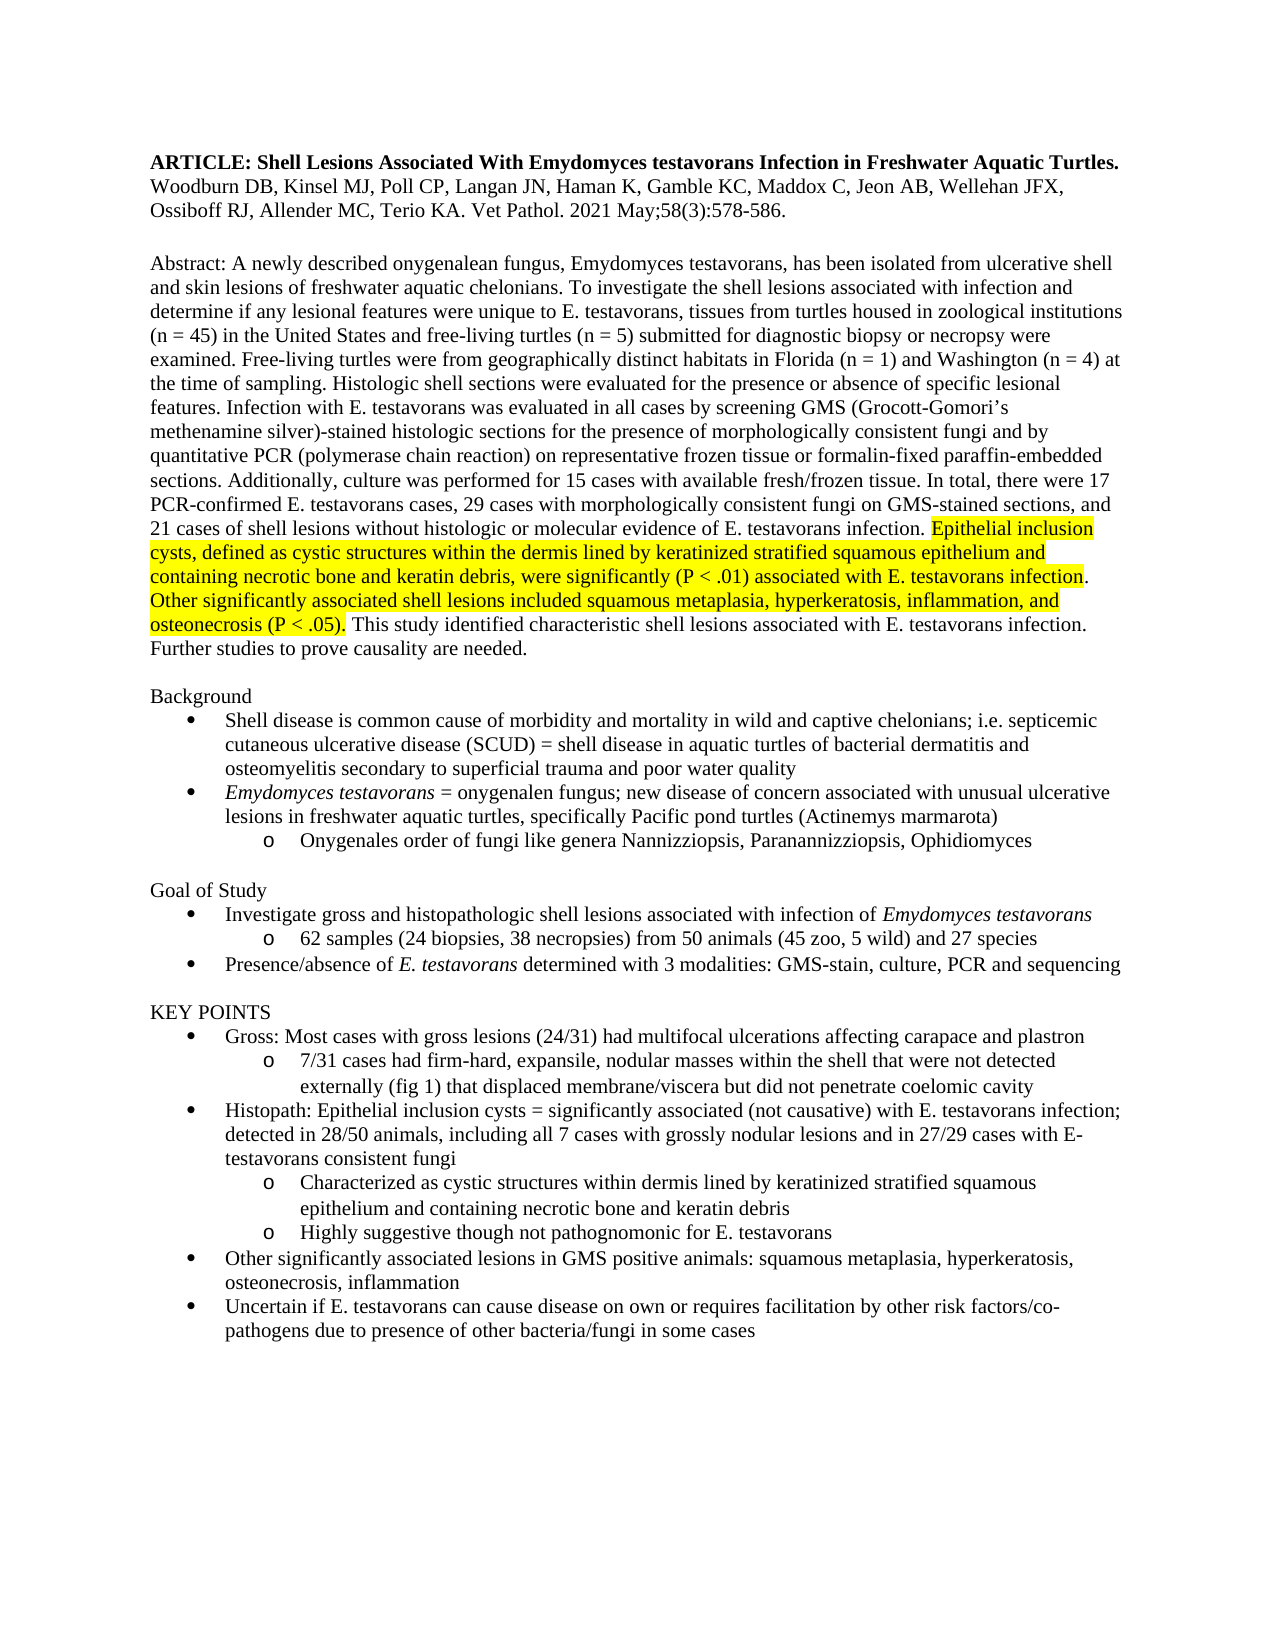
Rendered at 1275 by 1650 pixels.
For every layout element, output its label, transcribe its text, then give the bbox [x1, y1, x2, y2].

list Shell disease is common cause of morbidity and mortality in wild and captive chelonians; i.e. septicemic cutaneous ulcerative disease (SCUD) = shell disease in aquatic turtles of bacterial dermatitis and osteomyelitis secondary to superficial trauma and poor water quality [187, 708, 1125, 780]
list Emydomyces testavorans = onygenalen fungus; new disease of concern associated with unusual ulcerative lesions in freshwater aquatic turtles, specifically Pacific pond turtles (Actinemys marmarota) [187, 780, 1125, 828]
list Highly suggestive though not pathognomonic for E. testavorans [262, 1220, 1125, 1246]
text ARTICLE: Shell Lesions Associated With Emydomyces testavorans Infection in Freshwater Aquatic Turtles. Woodburn DB, Kinsel MJ, Poll CP, Langan JN, Haman K, Gamble KC, Maddox C, Jeon AB, Wellehan JFX, Ossiboff RJ, Allender MC, Terio KA. Vet Pathol. 2021 May;58(3):578-586. [150, 150, 1125, 251]
list Other significantly associated lesions in GMS positive animals: squamous metaplasia, hyperkeratosis, osteonecrosis, inflammation [187, 1246, 1125, 1294]
text KEY POINTS [150, 1000, 1125, 1024]
list Uncertain if E. testavorans can cause disease on own or requires facilitation by other risk factors/co-pathogens due to presence of other bacteria/fungi in some cases [187, 1294, 1125, 1342]
list Onygenales order of fungi like genera Nannizziopsis, Paranannizziopsis, Ophidiomyces [262, 828, 1125, 854]
list Characterized as cystic structures within dermis lined by keratinized stratified squamous epithelium and containing necrotic bone and keratin debris [262, 1170, 1125, 1220]
list 62 samples (24 biopsies, 38 necropsies) from 50 animals (45 zoo, 5 wild) and 27 species [262, 926, 1125, 952]
list Gross: Most cases with gross lesions (24/31) had multifocal ulcerations affecting carapace and plastron [187, 1024, 1125, 1048]
text Goal of Study [150, 878, 1125, 902]
text Abstract: A newly described onygenalean fungus, Emydomyces testavorans, has been isolated from ulcerative shell and skin lesions of freshwater aquatic chelonians. To investigate the shell lesions associated with infection and determine if any lesional features were unique to E. testavorans, tissues from turtles housed in zoological institutions (n = 45) in the United States and free-living turtles (n = 5) submitted for diagnostic biopsy or necropsy were examined. Free-living turtles were from geographically distinct habitats in Florida (n = 1) and Washington (n = 4) at the time of sampling. Histologic shell sections were evaluated for the presence or absence of specific lesional features. Infection with E. testavorans was evaluated in all cases by screening GMS (Grocott-Gomori’s methenamine silver)-stained histologic sections for the presence of morphologically consistent fungi and by quantitative PCR (polymerase chain reaction) on representative frozen tissue or formalin-fixed paraffin-embedded sections. Additionally, culture was performed for 15 cases with available fresh/frozen tissue. In total, there were 17 PCR-confirmed E. testavorans cases, 29 cases with morphologically consistent fungi on GMS-stained sections, and 21 cases of shell lesions without histologic or molecular evidence of E. testavorans infection. Epithelial inclusion cysts, defined as cystic structures within the dermis lined by keratinized stratified squamous epithelium and containing necrotic bone and keratin debris, were significantly (P < .01) associated with E. testavorans infection. Other significantly associated shell lesions included squamous metaplasia, hyperkeratosis, inflammation, and osteonecrosis (P < .05). This study identified characteristic shell lesions associated with E. testavorans infection. Further studies to prove causality are needed. [150, 251, 1125, 660]
list 7/31 cases had firm-hard, expansile, nodular masses within the shell that were not detected externally (fig 1) that displaced membrane/viscera but did not penetrate coelomic cavity [262, 1048, 1125, 1098]
list Presence/absence of E. testavorans determined with 3 modalities: GMS-stain, culture, PCR and sequencing [187, 952, 1125, 976]
list Investigate gross and histopathologic shell lesions associated with infection of Emydomyces testavorans [187, 902, 1125, 926]
text Background [150, 684, 1125, 708]
list Histopath: Epithelial inclusion cysts = significantly associated (not causative) with E. testavorans infection; detected in 28/50 animals, including all 7 cases with grossly nodular lesions and in 27/29 cases with E-testavorans consistent fungi [187, 1098, 1125, 1170]
